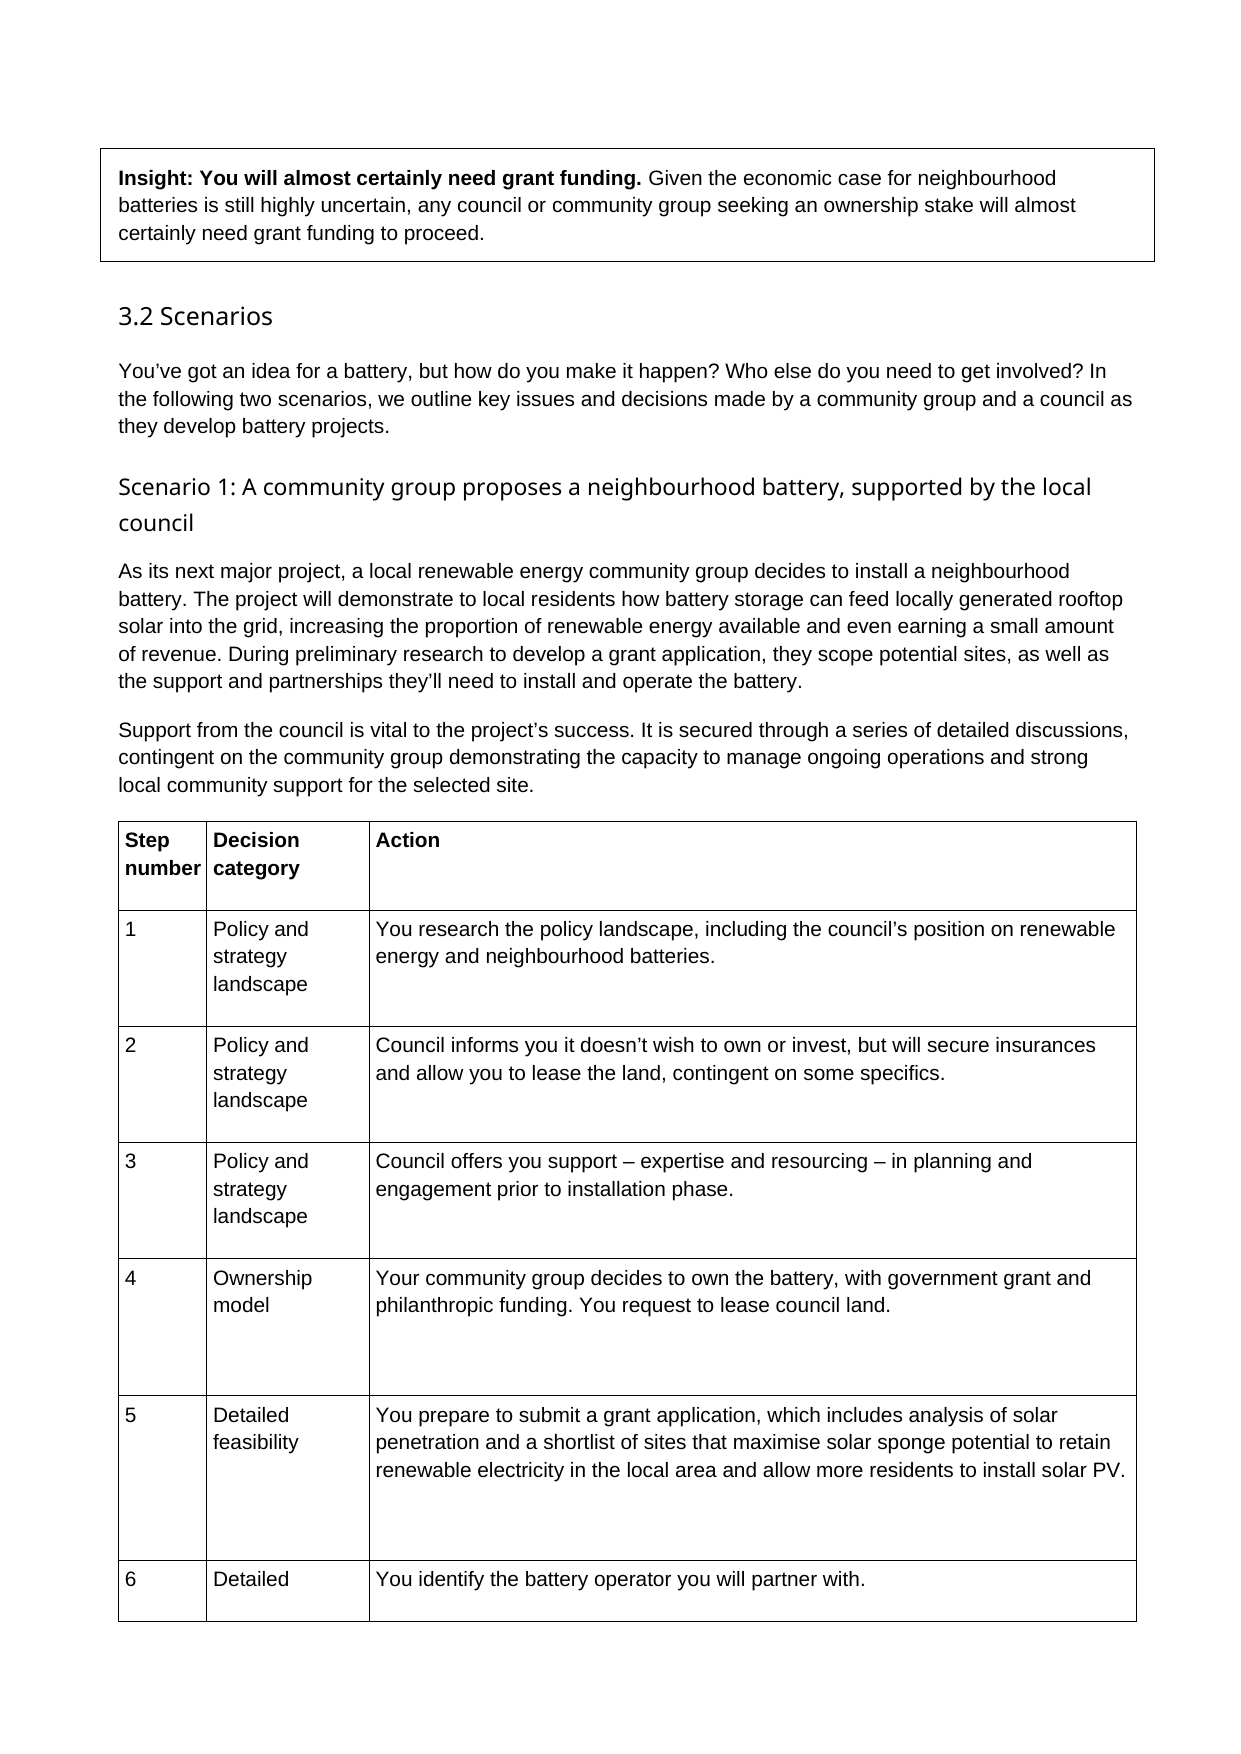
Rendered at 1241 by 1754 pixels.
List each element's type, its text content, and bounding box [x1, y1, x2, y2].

text Insight: You will almost certainly need grant funding. Given the economic case for neighbourhood batteries is still highly uncertain, any council or community group seeking an ownership stake will almost certainly need grant funding to proceed. [101, 149, 1154, 261]
table_cell Policy and strategy landscape [207, 1143, 369, 1258]
table_cell Detailed feasibility [207, 1396, 369, 1560]
table_header Action [370, 822, 1136, 909]
table_header Step number [119, 822, 206, 909]
text You’ve got an idea for a battery, but how do you make it happen? Who else do you need to get involved? In the following two scenarios, we outline key issues and decisions made by a community group and a council as they develop battery projects. [118, 359, 1137, 438]
table_cell 6 [119, 1561, 206, 1621]
table_cell 3 [119, 1143, 206, 1258]
table_cell Policy and strategy landscape [207, 1027, 369, 1142]
table_cell You prepare to submit a grant application, which includes analysis of solar penetration and a shortlist of sites that maximise solar sponge potential to retain renewable electricity in the local area and allow more residents to install solar PV. [370, 1396, 1136, 1560]
text As its next major project, a local renewable energy community group decides to install a neighbourhood battery. The project will demonstrate to local residents how battery storage can feed locally generated rooftop solar into the grid, increasing the proportion of renewable energy available and even earning a small amount of revenue. During preliminary research to develop a grant application, they scope potential sites, as well as the support and partnerships they’ll need to install and operate the battery. [118, 559, 1137, 693]
table_cell 4 [119, 1259, 206, 1395]
table_cell Your community group decides to own the battery, with government grant and philanthropic funding. You request to lease council land. [370, 1259, 1136, 1395]
table_header Decision category [207, 822, 369, 909]
table_cell Policy and strategy landscape [207, 911, 369, 1026]
table_cell Council informs you it doesn’t wish to own or invest, but will secure insurances and allow you to lease the land, contingent on some specifics. [370, 1027, 1136, 1142]
text Support from the council is vital to the project’s success. It is secured through a series of detailed discussions, contingent on the community group demonstrating the capacity to manage ongoing operations and strong local community support for the selected site. [118, 717, 1137, 796]
table_cell Council offers you support – expertise and resourcing – in planning and engagement prior to installation phase. [370, 1143, 1136, 1258]
table_cell You research the policy landscape, including the council’s position on renewable energy and neighbourhood batteries. [370, 911, 1136, 1026]
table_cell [370, 1561, 1136, 1621]
subtitle Scenario 1: A community group proposes a neighbourhood battery, supported by the local council [118, 471, 1137, 538]
table_cell Ownership model [207, 1259, 369, 1395]
table_cell 5 [119, 1396, 206, 1560]
subtitle 3.2 Scenarios [118, 299, 1137, 333]
table_cell 1 [119, 911, 206, 1026]
table_cell 2 [119, 1027, 206, 1142]
table_cell Detailed feasibility [207, 1561, 369, 1621]
